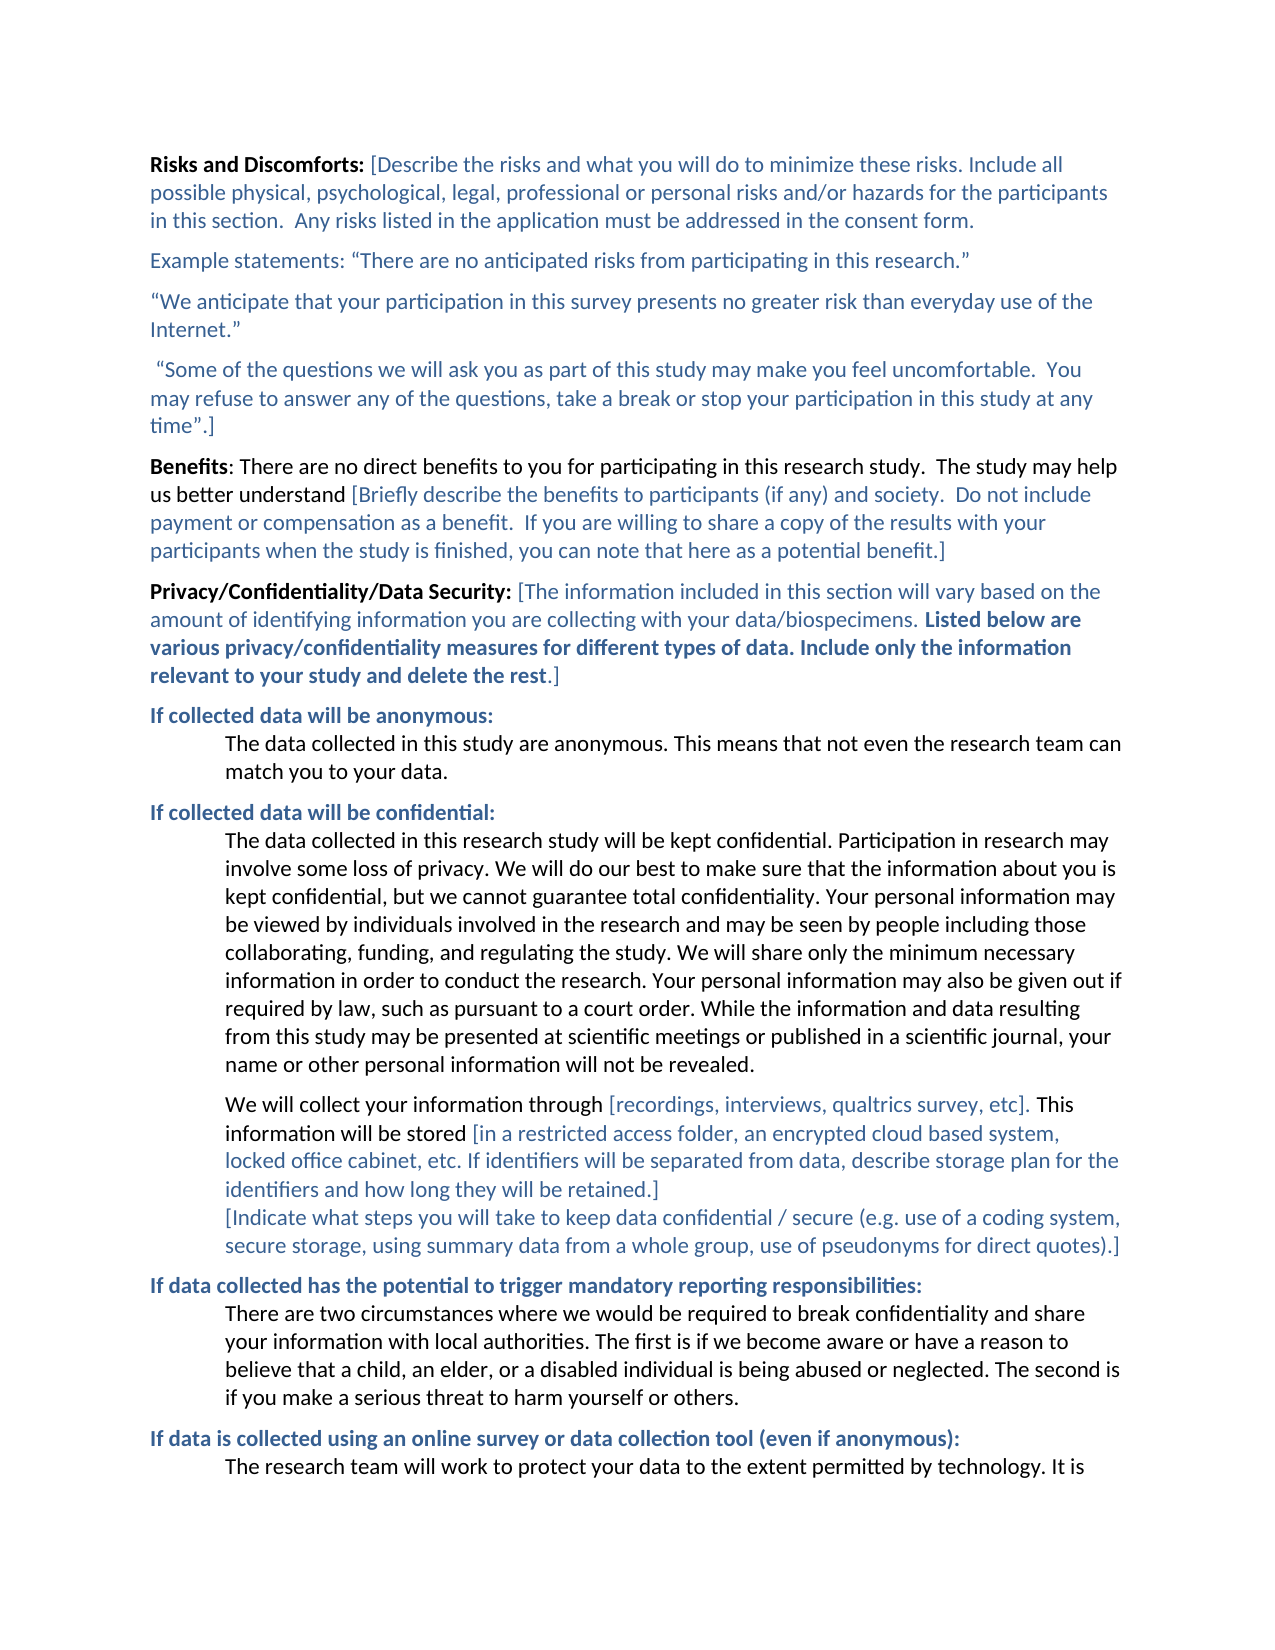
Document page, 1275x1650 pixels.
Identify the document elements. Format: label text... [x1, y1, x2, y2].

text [150, 1424, 1125, 1480]
text “We anticipate that your participation in this survey presents no greater risk than everyday use of the Internet.” [150, 287, 1125, 343]
text Example statements: “There are no anticipated risks from participating in this research.” [150, 247, 1125, 274]
text If data collected has the potential to trigger mandatory reporting responsibilities: There are two circumstances where we would be required to break confidentiality and share your information with local authorities. The first is if we become aware or have a reason to believe that a child, an elder, or a disabled individual is being abused or neglected. The second is if you make a serious threat to harm yourself or others. [150, 1271, 1125, 1411]
text Benefits: There are no direct benefits to you for participating in this research study. The study may help us better understand [Briefly describe the benefits to participants (if any) and society. Do not include payment or compensation as a benefit. If you are willing to share a copy of the results with your participants when the study is finished, you can note that here as a potential benefit.] [150, 452, 1125, 564]
text If collected data will be confidential: The data collected in this research study will be kept confidential. Participation in research may involve some loss of privacy. We will do our best to make sure that the information about you is kept confidential, but we cannot guarantee total confidentiality. Your personal information may be viewed by individuals involved in the research and may be seen by people including those collaborating, funding, and regulating the study. We will share only the minimum necessary information in order to conduct the research. Your personal information may also be given out if required by law, such as pursuant to a court order. While the information and data resulting from this study may be presented at scientific meetings or published in a scientific journal, your name or other personal information will not be revealed. [150, 798, 1125, 1078]
text If collected data will be anonymous: The data collected in this study are anonymous. This means that not even the research team can match you to your data. [150, 701, 1125, 785]
text Privacy/Confidentiality/Data Security: [The information included in this section will vary based on the amount of identifying information you are collecting with your data/biospecimens. Listed below are various privacy/confidentiality measures for different types of data. Include only the information relevant to your study and delete the rest.] [150, 577, 1125, 689]
text Risks and Discomforts: [Describe the risks and what you will do to minimize these risks. Include all possible physical, psychological, legal, professional or personal risks and/or hazards for the participants in this section. Any risks listed in the application must be addressed in the consent form. [150, 150, 1125, 234]
text [Indicate what steps you will take to keep data confidential / secure (e.g. use of a coding system, secure storage, using summary data from a whole group, use of pseudonyms for direct quotes).] [225, 1203, 1125, 1259]
text “Some of the questions we will ask you as part of this study may make you feel uncomfortable. You may refuse to answer any of the questions, take a break or stop your participation in this study at any time”.] [150, 356, 1125, 440]
text We will collect your information through [recordings, interviews, qualtrics survey, etc]. This information will be stored [in a restricted access folder, an encrypted cloud based system, locked office cabinet, etc. If identifiers will be separated from data, describe storage plan for the identifiers and how long they will be retained.] [225, 1091, 1125, 1203]
